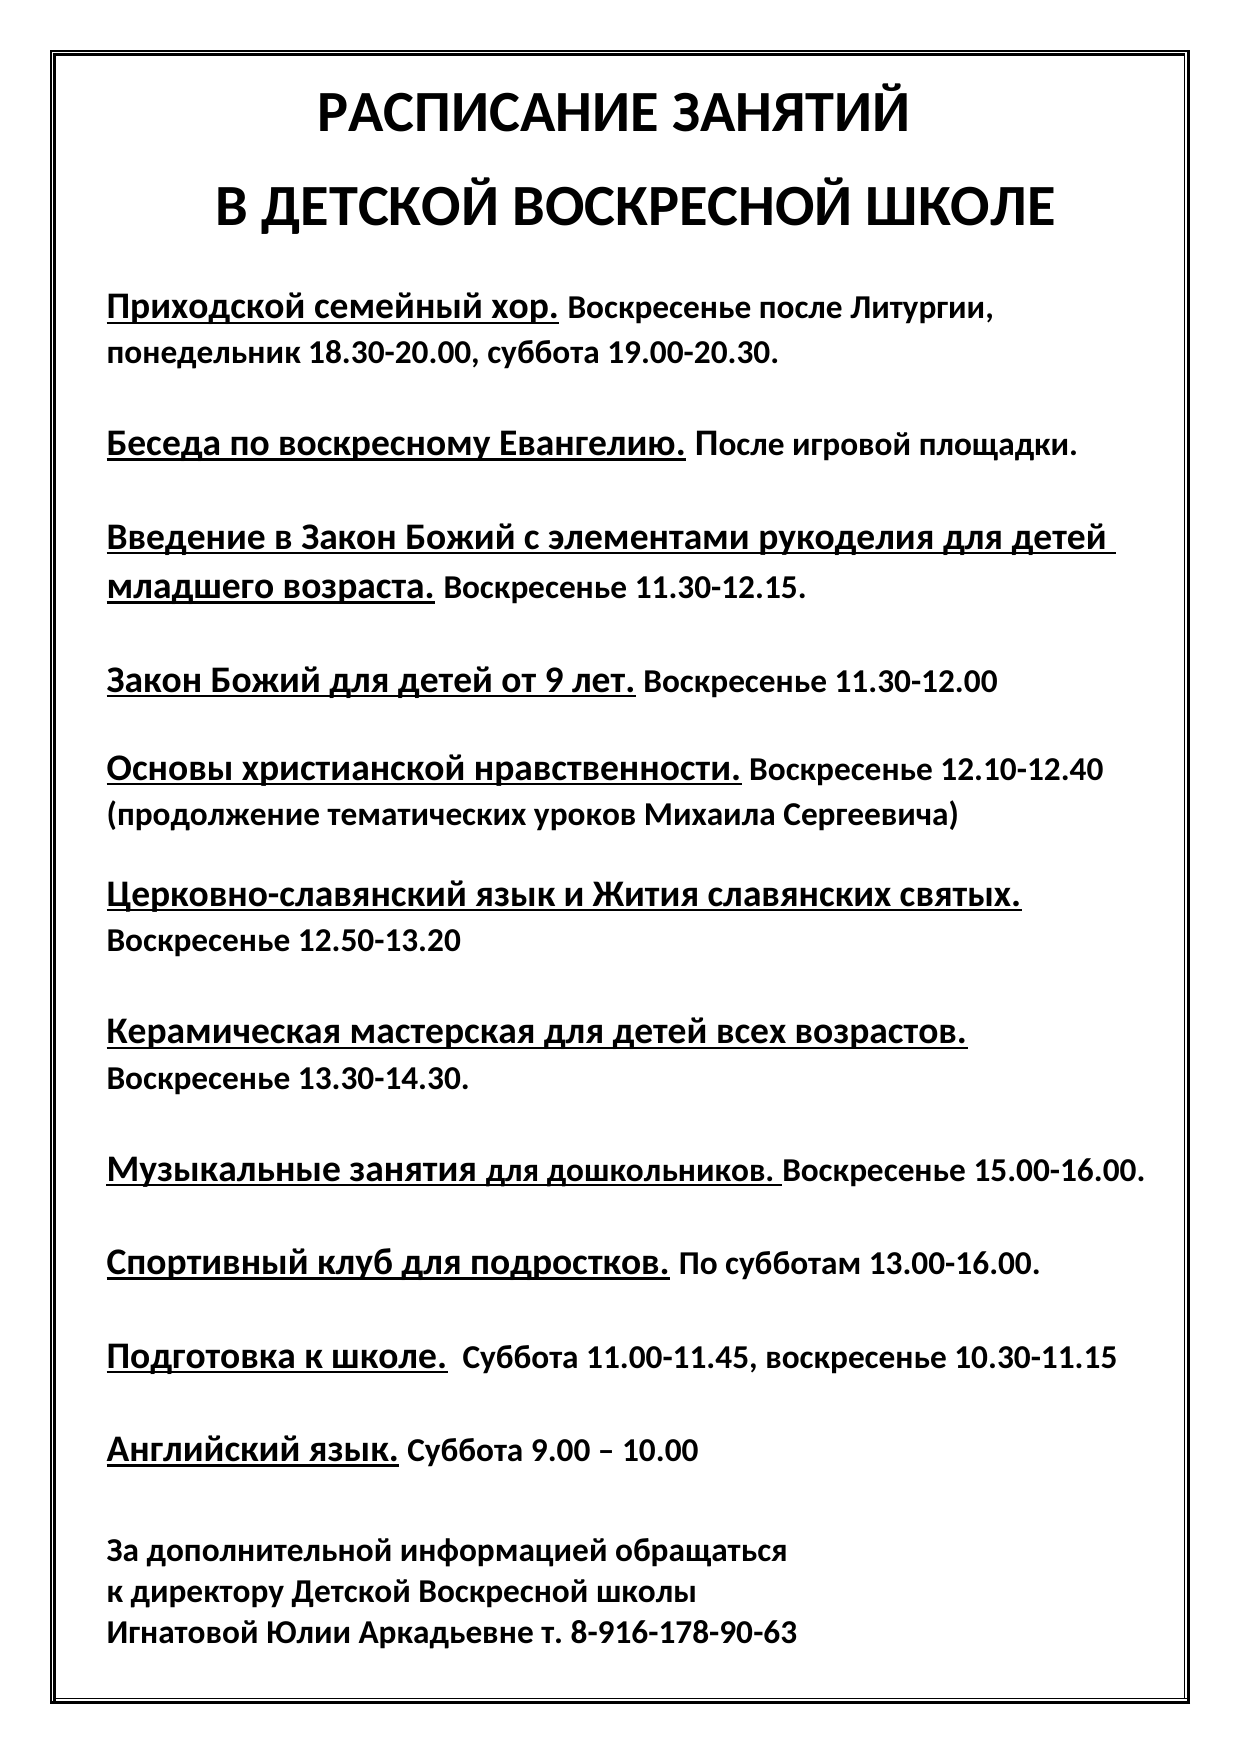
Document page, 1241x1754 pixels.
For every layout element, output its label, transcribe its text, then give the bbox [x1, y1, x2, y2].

text (продолжение тематических уроков Михаила Сергеевича) [106, 793, 1165, 834]
text Игнатовой Юлии Аркадьевне т. 8-916-178-90-63 [106, 1611, 1165, 1652]
text Музыкальные занятия для дошкольников. Воскресенье 15.00-16.00. [106, 1145, 1165, 1191]
text За дополнительной информацией обращаться [106, 1529, 1165, 1570]
text к директору Детской Воскресной школы [106, 1570, 1165, 1611]
text Закон Божий для детей от 9 лет. Воскресенье 11.30-12.00 [106, 656, 1165, 702]
text РАСПИСАНИЕ ЗАНЯТИЙ [106, 75, 1165, 146]
text В ДЕТСКОЙ ВОСКРЕСНОЙ ШКОЛЕ [106, 168, 1165, 240]
text Приходской семейный хор. Воскресенье после Литургии, понедельник 18.30-20.00, суббота 19.00-20.30. [106, 282, 1165, 372]
text Воскресенье 12.50-13.20 [106, 919, 1165, 960]
text Английский язык. Суббота 9.00 – 10.00 [106, 1425, 1165, 1471]
text Воскресенье 13.30-14.30. [106, 1057, 1165, 1098]
text Основы христианской нравственности. Воскресенье 12.10-12.40 [106, 744, 1165, 789]
text Подготовка к школе. Суббота 11.00-11.45, воскресенье 10.30-11.15 [106, 1332, 1165, 1377]
text Церковно-славянский язык и Жития славянских святых. [106, 870, 1165, 916]
text Керамическая мастерская для детей всех возрастов. [106, 1007, 1165, 1053]
text Беседа по воскресному Евангелию. После игровой площадки. [106, 419, 1165, 465]
text Спортивный клуб для подростков. По субботам 13.00-16.00. [106, 1238, 1165, 1284]
text Введение в Закон Божий с элементами рукоделия для детей младшего возраста. Воскресенье 11.30-12.15. [106, 513, 1165, 608]
